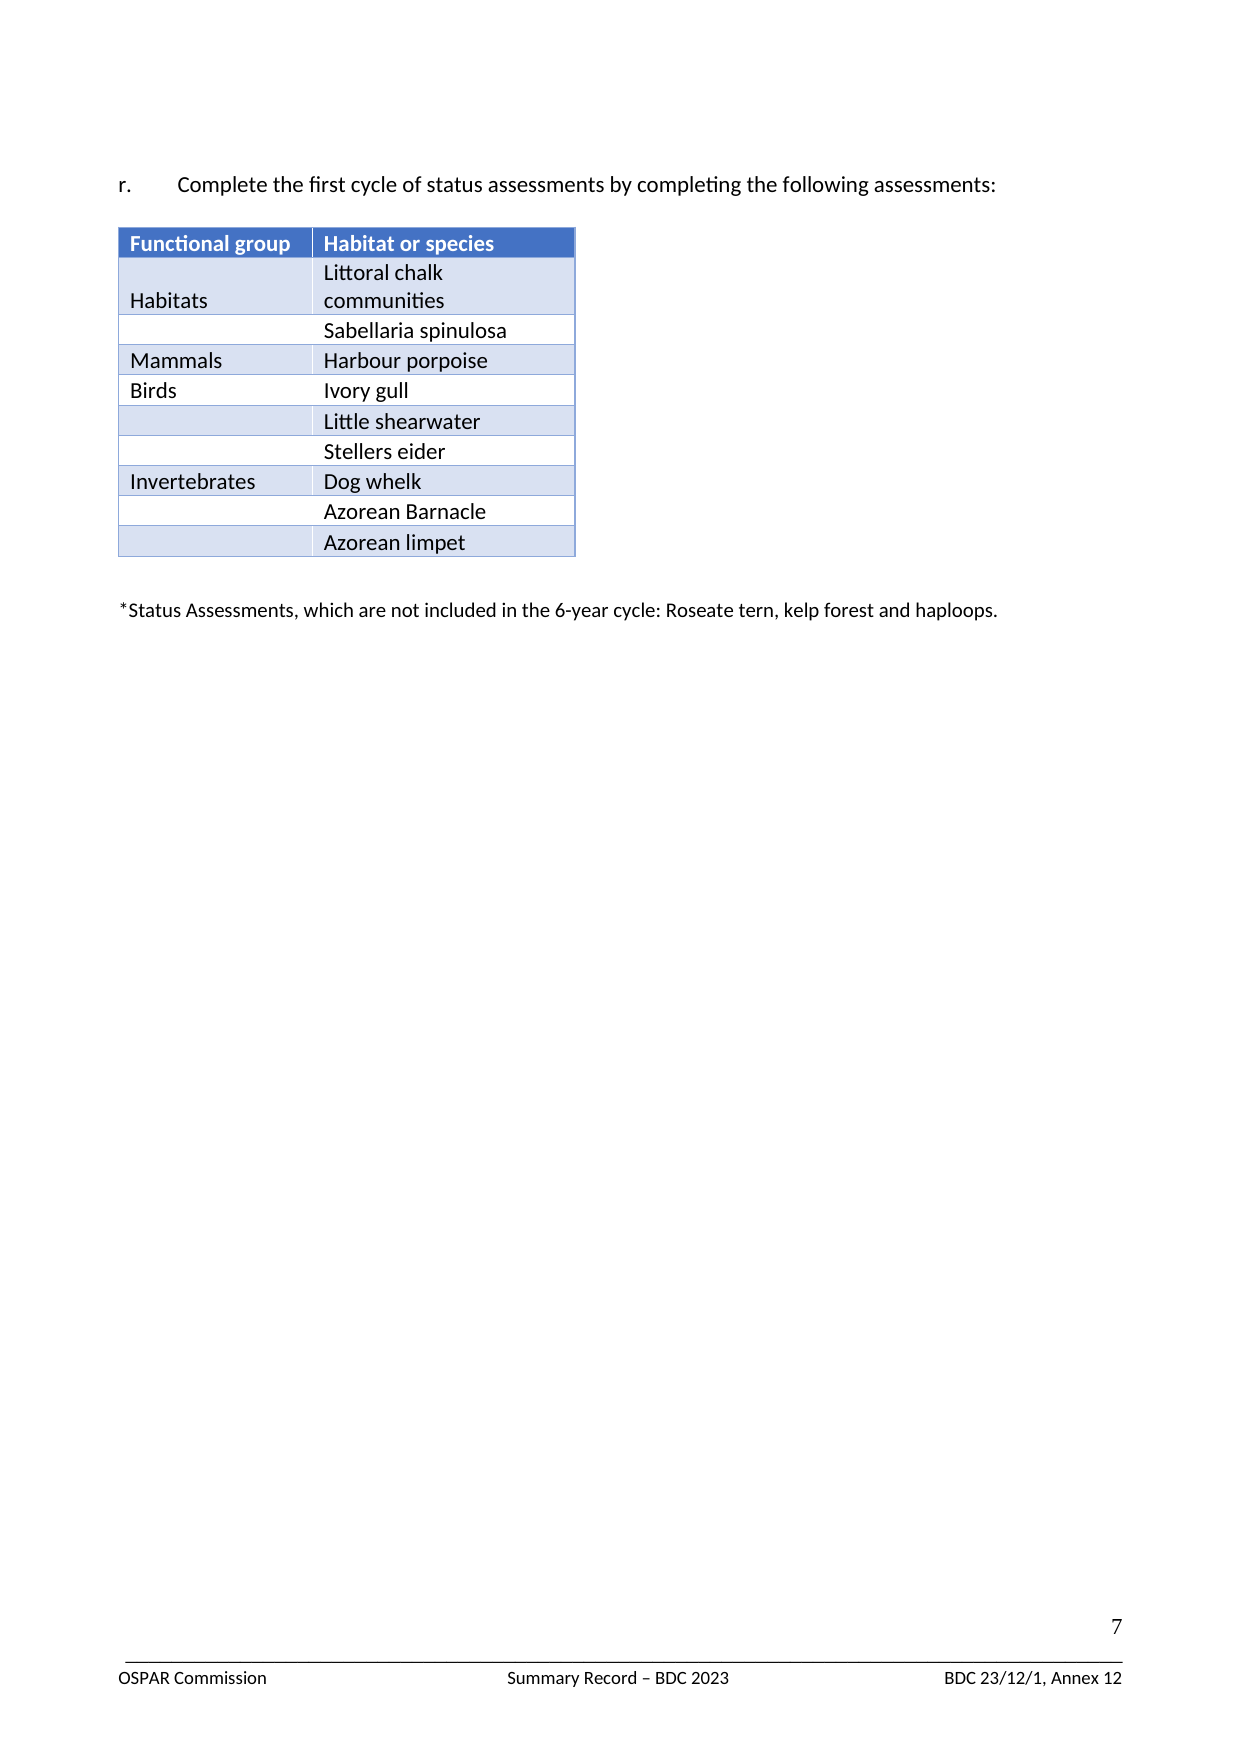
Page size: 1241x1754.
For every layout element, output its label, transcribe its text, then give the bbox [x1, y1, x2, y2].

table_cell Dog whelk [313, 466, 574, 495]
table_cell Ivory gull [313, 375, 574, 404]
table_cell Azorean limpet [313, 526, 574, 556]
table_cell [119, 496, 312, 525]
list Complete the first cycle of status assessments by completing the following assessments: [118, 171, 1122, 199]
table_cell [119, 406, 312, 435]
table_header Functional group [119, 228, 312, 257]
table_cell Harbour porpoise [313, 345, 574, 374]
table_header Habitat or species [313, 228, 574, 257]
table_cell Stellers eider [313, 436, 574, 465]
table_cell [119, 315, 312, 344]
table_cell [119, 526, 312, 556]
table_cell Birds [119, 375, 312, 404]
table_cell Invertebrates [119, 466, 312, 495]
table_cell Littoral chalk communities [313, 258, 574, 314]
table_cell [119, 436, 312, 465]
table_cell Sabellaria spinulosa [313, 315, 574, 344]
text *Status Assessments, which are not included in the 6-year cycle: Roseate tern, kelp forest and haploops. [118, 597, 1122, 623]
table_cell Little shearwater [313, 406, 574, 435]
table_cell Mammals [119, 345, 312, 374]
table_cell Habitats [119, 258, 312, 314]
table_cell Azorean Barnacle [313, 496, 574, 525]
